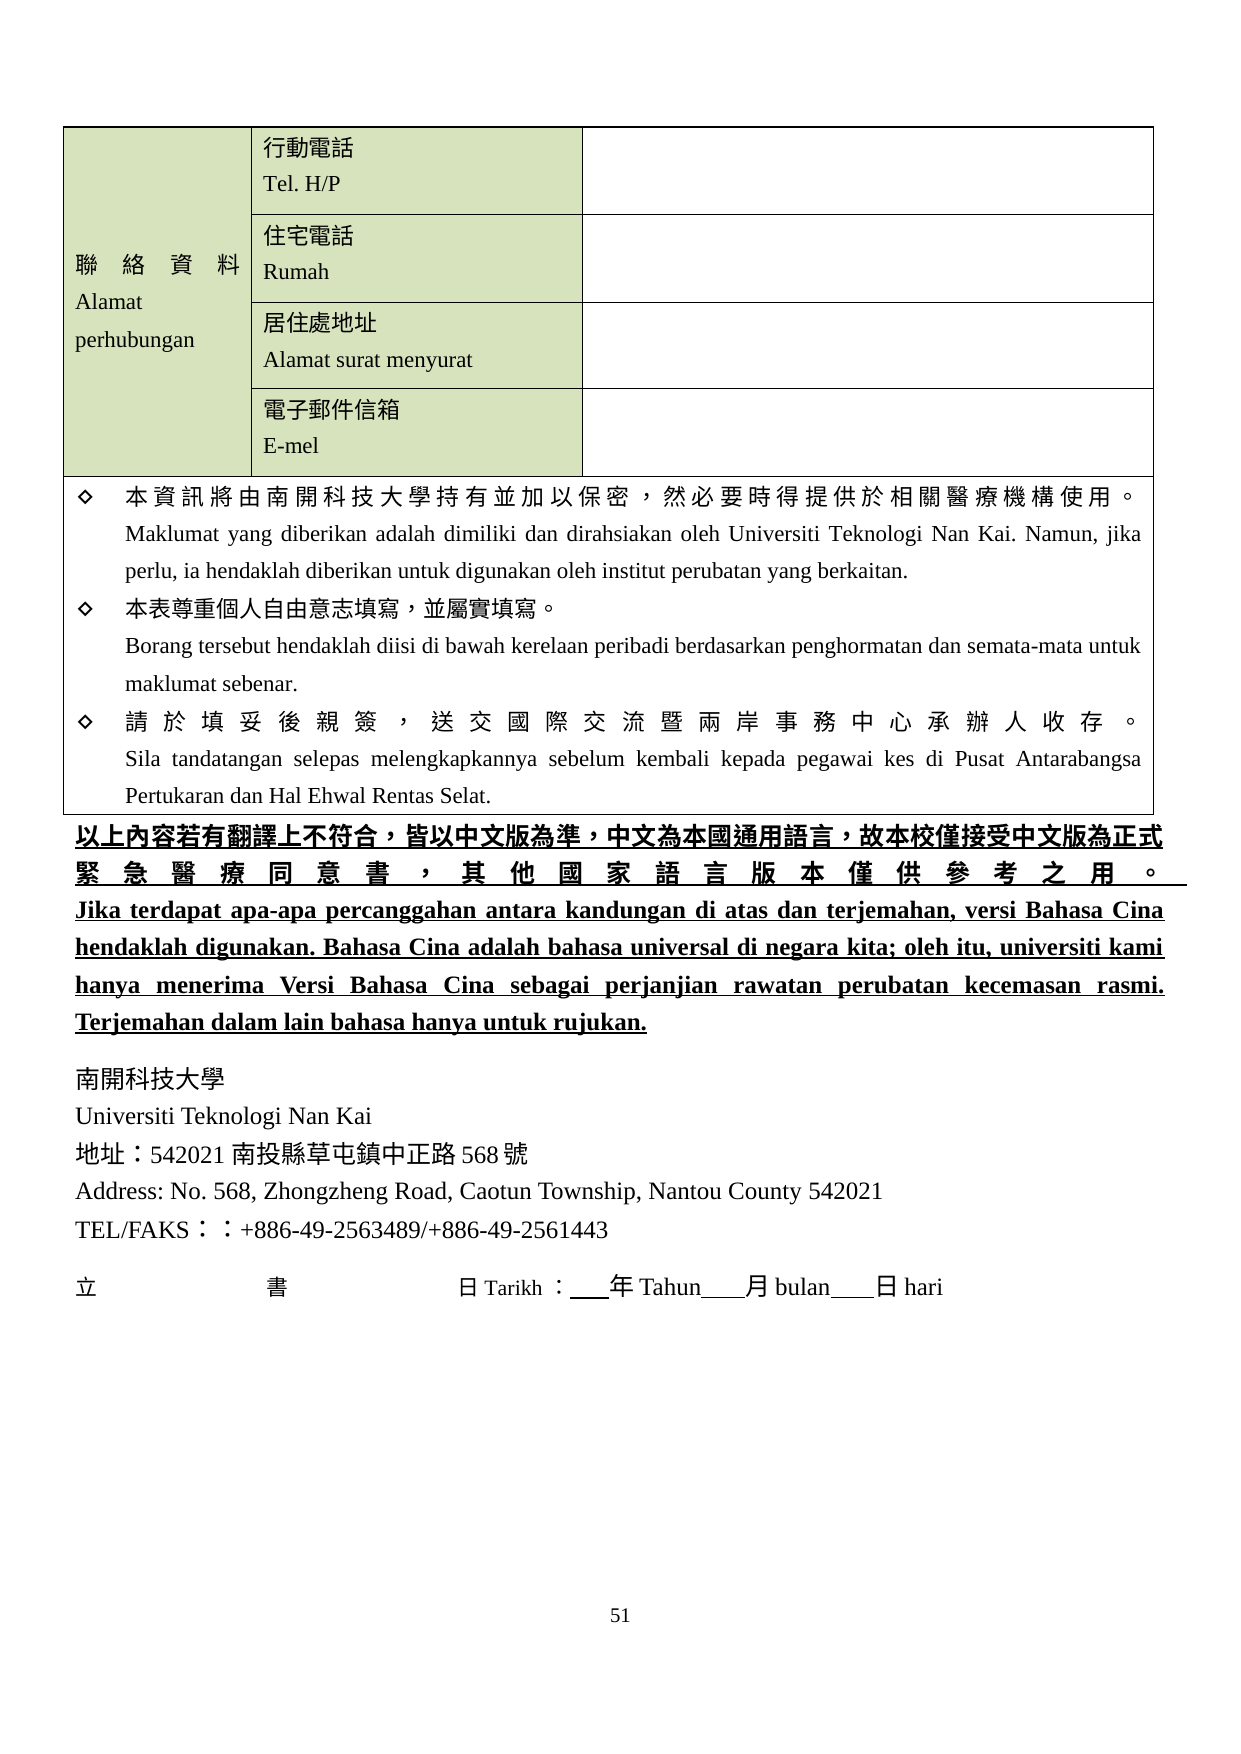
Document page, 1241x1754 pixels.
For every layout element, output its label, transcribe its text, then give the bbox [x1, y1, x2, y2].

text 以上內容若有翻譯上不符合，皆以中文版為準，中文為本國通用語言，故本校僅接受中文版為正式緊急醫療同意書，其他國家語言版本僅供參考之用。 Jika terdapat apa-apa percanggahan antara kandungan di atas dan terjemahan, versi Bahasa Cina hendaklah digunakan. Bahasa Cina adalah bahasa universal di negara kita; oleh itu, universiti kami hanya menerima Versi Bahasa Cina sebagai perjanjian rawatan perubatan kecemasan rasmi. Terjemahan dalam lain bahasa hanya untuk rujukan. [75, 959, 1165, 995]
text 以上內容若有翻譯上不符合，皆以中文版為準，中文為本國通用語言，故本校僅接受中文版為正式緊急醫療同意書，其他國家語言版本僅供參考之用。 Jika terdapat apa-apa percanggahan antara kandungan di atas dan terjemahan, versi Bahasa Cina hendaklah digunakan. Bahasa Cina adalah bahasa universal di negara kita; oleh itu, universiti kami hanya menerima Versi Bahasa Cina sebagai perjanjian rawatan perubatan kecemasan rasmi. Terjemahan dalam lain bahasa hanya untuk rujukan. [75, 886, 1165, 920]
table_cell [583, 389, 1153, 476]
table_cell [583, 215, 1153, 302]
text 以上內容若有翻譯上不符合，皆以中文版為準，中文為本國通用語言，故本校僅接受中文版為正式緊急醫療同意書，其他國家語言版本僅供參考之用。 Jika terdapat apa-apa percanggahan antara kandungan di atas dan terjemahan, versi Bahasa Cina hendaklah digunakan. Bahasa Cina adalah bahasa universal di negara kita; oleh itu, universiti kami hanya menerima Versi Bahasa Cina sebagai perjanjian rawatan perubatan kecemasan rasmi. Terjemahan dalam lain bahasa hanya untuk rujukan. [75, 815, 1165, 884]
text 南開科技大學 Universiti Teknologi Nan Kai [75, 1059, 1165, 1134]
table_cell 居住處地址 Alamat surat menyurat [252, 303, 582, 388]
table_cell 電子郵件信箱 E-mel [252, 389, 582, 476]
text 立書日Tarikh ： 年Tahun 月bulan 日hari [75, 1265, 1165, 1303]
table_cell 行動電話 Tel. H/P [252, 128, 582, 214]
text 以上內容若有翻譯上不符合，皆以中文版為準，中文為本國通用語言，故本校僅接受中文版為正式緊急醫療同意書，其他國家語言版本僅供參考之用。 Jika terdapat apa-apa percanggahan antara kandungan di atas dan terjemahan, versi Bahasa Cina hendaklah digunakan. Bahasa Cina adalah bahasa universal di negara kita; oleh itu, universiti kami hanya menerima Versi Bahasa Cina sebagai perjanjian rawatan perubatan kecemasan rasmi. Terjemahan dalam lain bahasa hanya untuk rujukan. [75, 996, 1165, 1040]
table_cell 住宅電話 Rumah [252, 215, 582, 302]
table_cell [583, 128, 1153, 214]
text 以上內容若有翻譯上不符合，皆以中文版為準，中文為本國通用語言，故本校僅接受中文版為正式緊急醫療同意書，其他國家語言版本僅供參考之用。 Jika terdapat apa-apa percanggahan antara kandungan di atas dan terjemahan, versi Bahasa Cina hendaklah digunakan. Bahasa Cina adalah bahasa universal di negara kita; oleh itu, universiti kami hanya menerima Versi Bahasa Cina sebagai perjanjian rawatan perubatan kecemasan rasmi. Terjemahan dalam lain bahasa hanya untuk rujukan. [75, 921, 1165, 957]
text 地址：542021 南投縣草屯鎮中正路568號 Address: No. 568, Zhongzheng Road, Caotun Township, Nantou County 542021 [75, 1134, 1165, 1209]
table_cell 聯絡資料 Alamat perhubungan [64, 128, 251, 476]
table_cell [583, 303, 1153, 388]
text TEL/FAKS：：+886-49-2563489/+886-49-2561443 [75, 1209, 1165, 1247]
table_cell 本資訊將由南開科技大學持有並加以保密，然必要時得提供於相關醫療機構使用。 Maklumat yang diberikan adalah dimiliki dan dirahsiakan oleh Universiti Teknologi Nan Kai. Namun, jika perlu, ia hendaklah diberikan untuk digunakan oleh institut perubatan yang berkaitan. 本表尊重個人自由意志填寫，並屬實填寫。 Borang tersebut hendaklah diisi di bawah kerelaan peribadi berdasarkan penghormatan dan semata-mata untuk maklumat sebenar. 請於填妥後親簽，送交國際交流暨兩岸事務中心承辦人收存。 Sila tandatangan selepas melengkapkannya sebelum kembali kepada pegawai kes di Pusat Antarabangsa Pertukaran dan Hal Ehwal Rentas Selat. [64, 477, 1153, 814]
